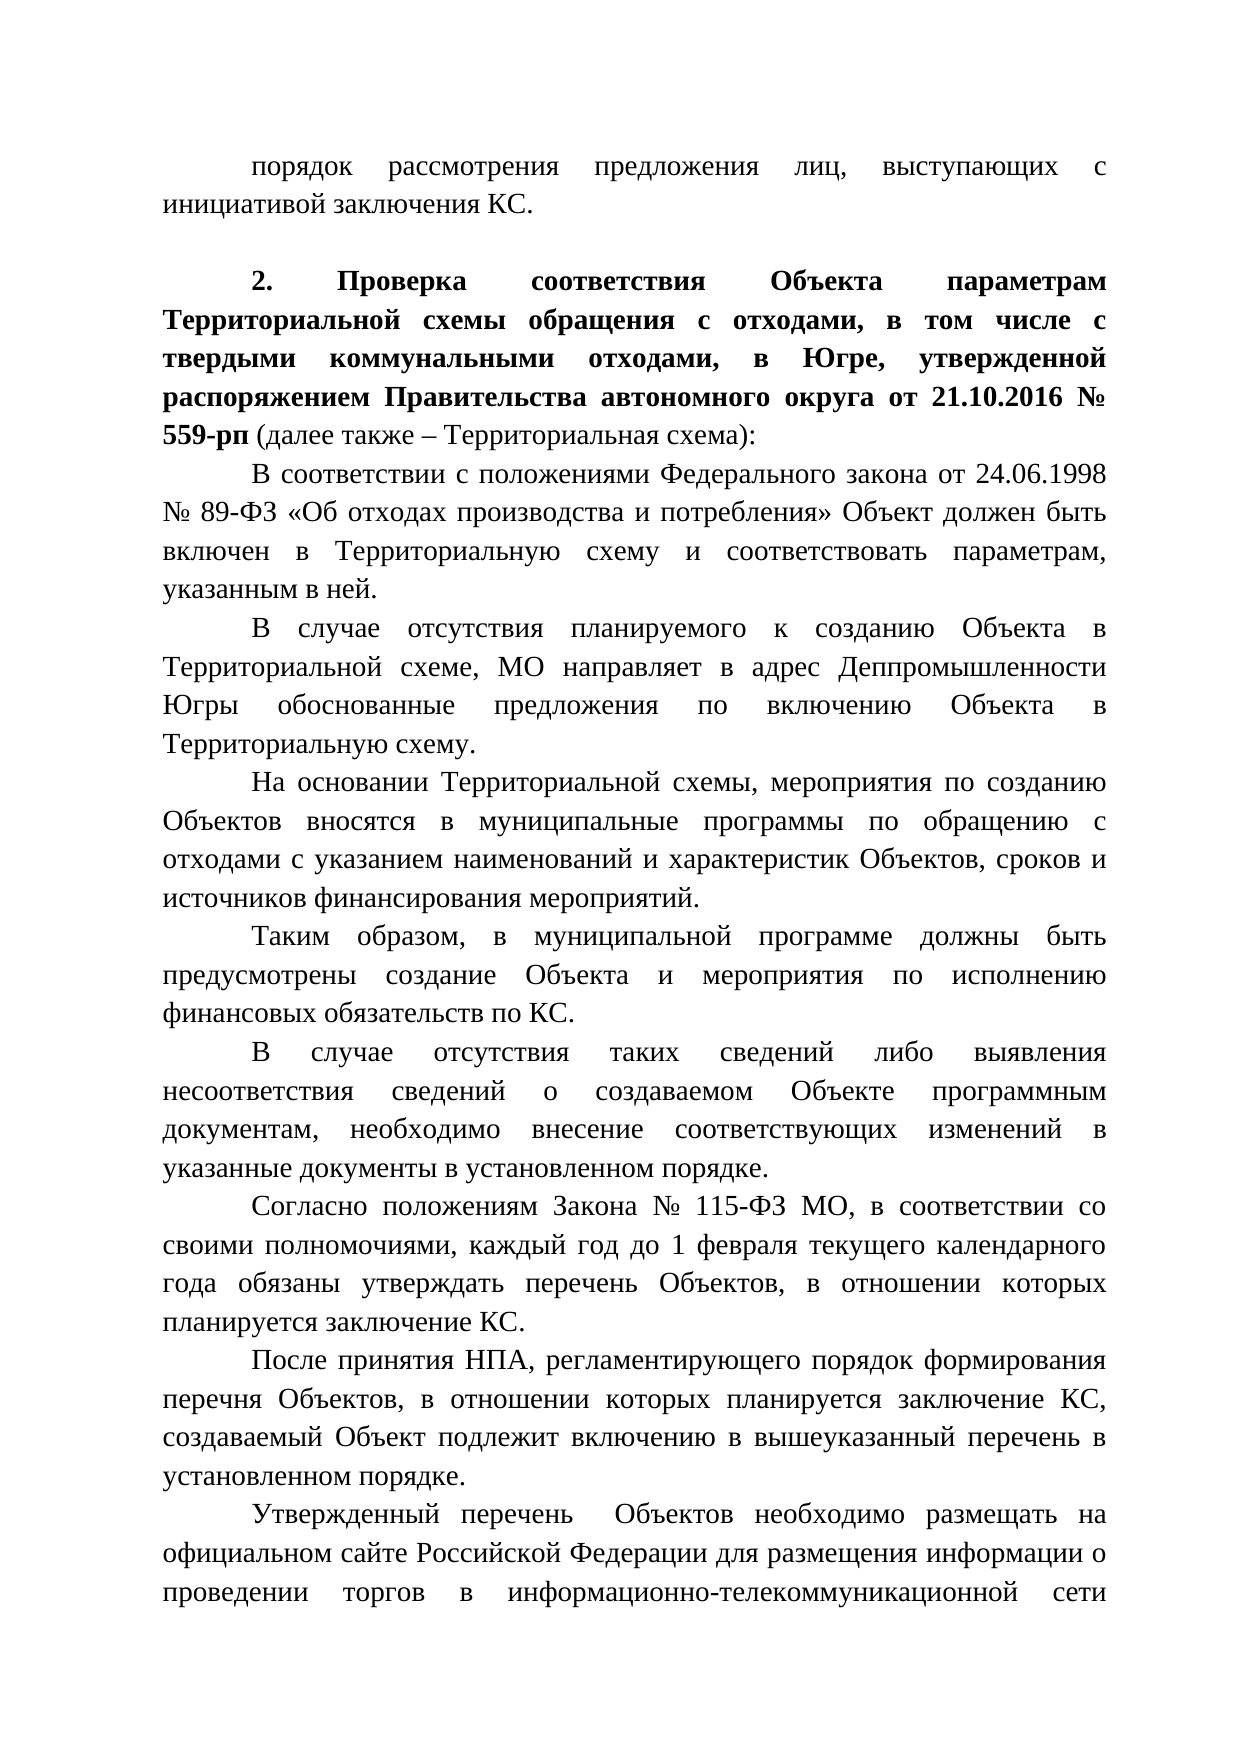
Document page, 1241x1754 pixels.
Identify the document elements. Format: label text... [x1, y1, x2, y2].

text На основании Территориальной схемы, мероприятия по созданию Объектов вносятся в муниципальные программы по обращению с отходами с указанием наименований и характеристик Объектов, сроков и источников финансирования мероприятий. [162, 764, 1107, 913]
text В соответствии с положениями Федерального закона от 24.06.1998 № 89-ФЗ «Об отходах производства и потребления» Объект должен быть включен в Территориальную схему и соответствовать параметрам, указанным в ней. [162, 456, 1107, 605]
text После принятия НПА, регламентирующего порядок формирования перечня Объектов, в отношении которых планируется заключение КС, создаваемый Объект подлежит включению в вышеуказанный перечень в установленном порядке. [162, 1342, 1107, 1492]
text В случае отсутствия планируемого к созданию Объекта в Территориальной схеме, МО направляет в адрес Деппромышленности Югры обоснованные предложения по включению Объекта в Территориальную схему. [162, 610, 1107, 759]
text В случае отсутствия таких сведений либо выявления несоответствия сведений о создаваемом Объекте программным документам, необходимо внесение соответствующих изменений в указанные документы в установленном порядке. [162, 1034, 1107, 1183]
text порядок рассмотрения предложения лиц, выступающих с инициативой заключения КС. [162, 148, 1107, 220]
text Таким образом, в муниципальной программе должны быть предусмотрены создание Объекта и мероприятия по исполнению финансовых обязательств по КС. [162, 918, 1107, 1029]
text Согласно положениям Закона № 115-ФЗ МО, в соответствии со своими полномочиями, каждый год до 1 февраля текущего календарного года обязаны утверждать перечень Объектов, в отношении которых планируется заключение КС. [162, 1188, 1107, 1337]
text 2. Проверка соответствия Объекта параметрам Территориальной схемы обращения с отходами, в том числе с твердыми коммунальными отходами, в Югре, утвержденной распоряжением Правительства автономного округа от 21.10.2016 № 559-рп (далее также – Территориальная схема): [162, 263, 1107, 451]
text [162, 1497, 1107, 1607]
